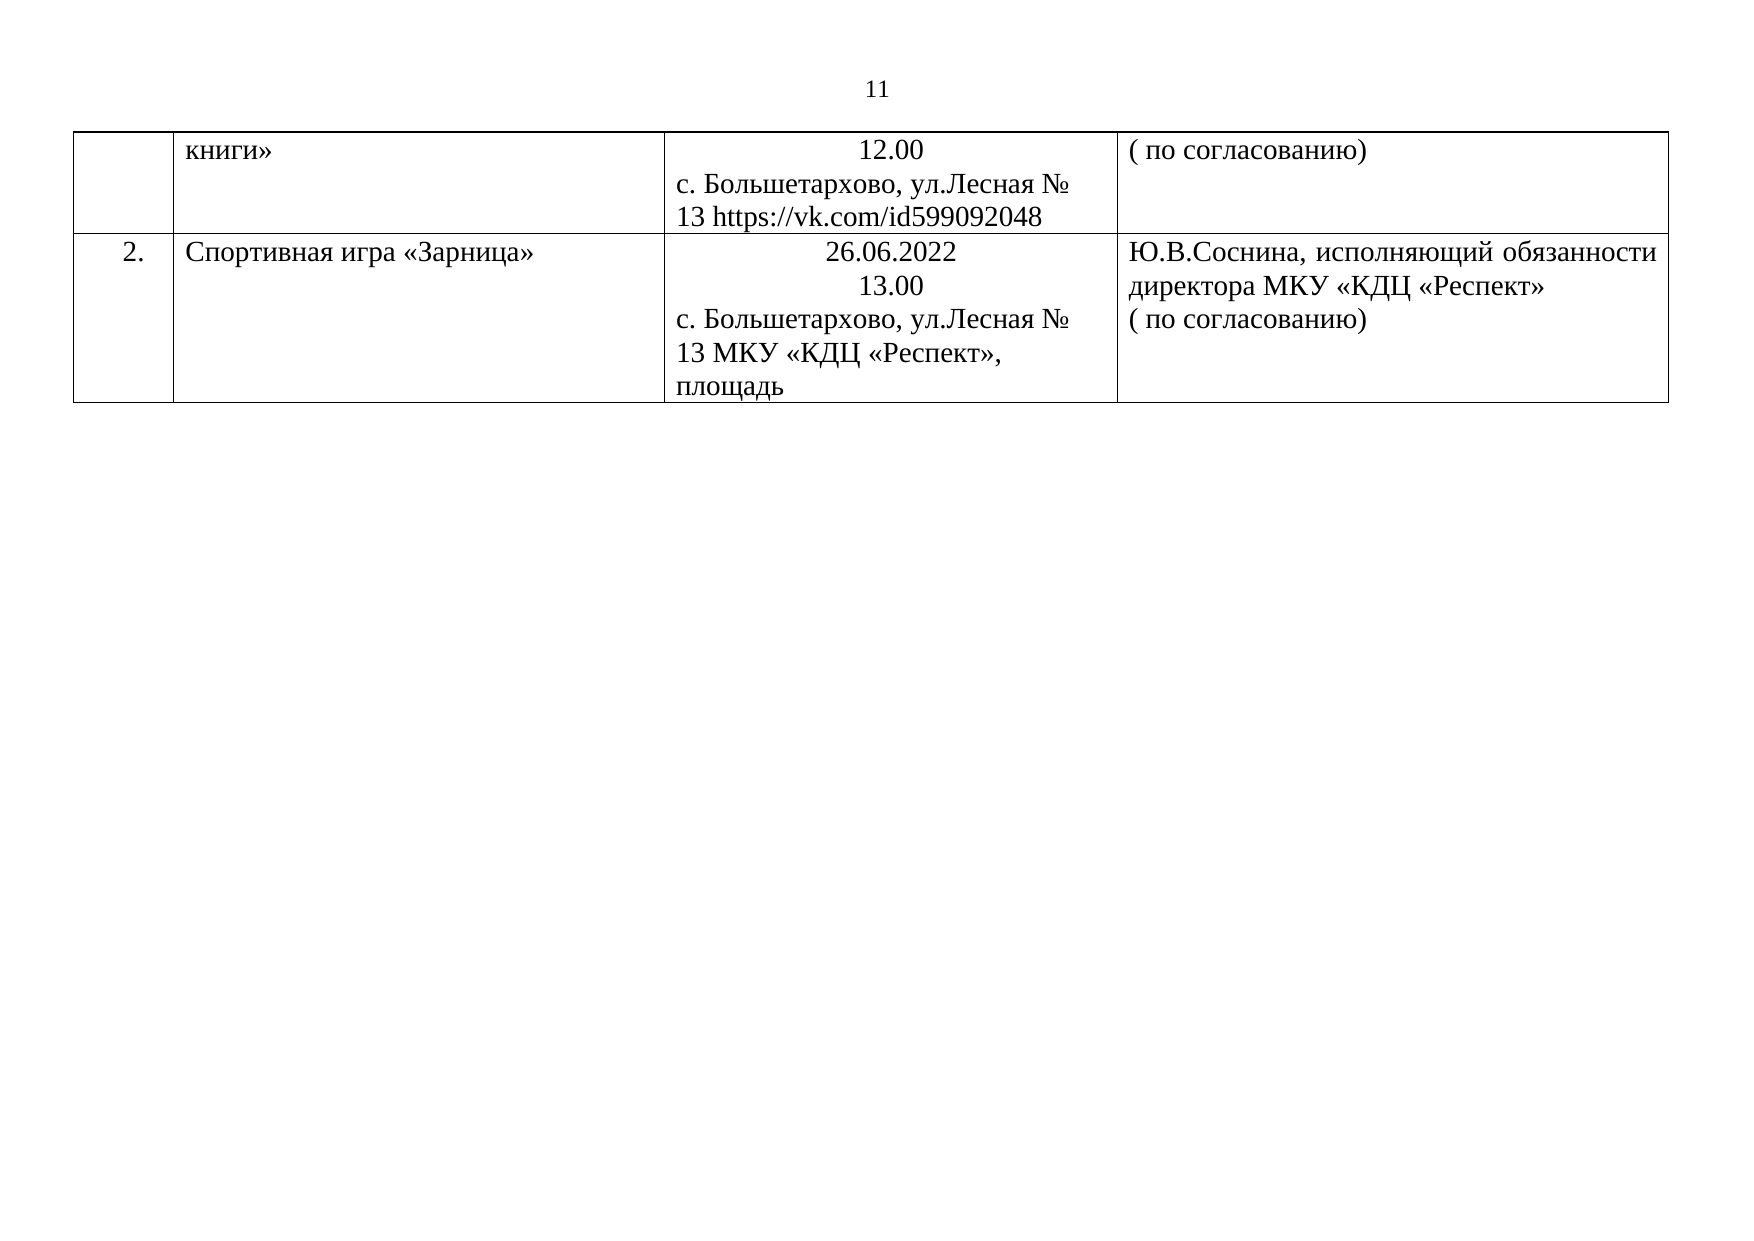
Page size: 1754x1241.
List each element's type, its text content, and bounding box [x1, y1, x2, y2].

table_cell [74, 234, 173, 402]
table_cell Ю.В.Соснина, исполняющий обязанности директора МКУ «КДЦ «Респект» ( по согласованию) [1118, 234, 1668, 402]
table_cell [1118, 133, 1668, 233]
table_cell 26.06.2022 13.00 с. Большетархово, ул.Лесная № 13 МКУ «КДЦ «Респект», площадь [665, 234, 1117, 402]
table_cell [665, 133, 1117, 233]
table_cell Спортивная игра «Зарница» [174, 234, 664, 402]
table_cell 1. [74, 133, 173, 233]
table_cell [174, 133, 664, 233]
